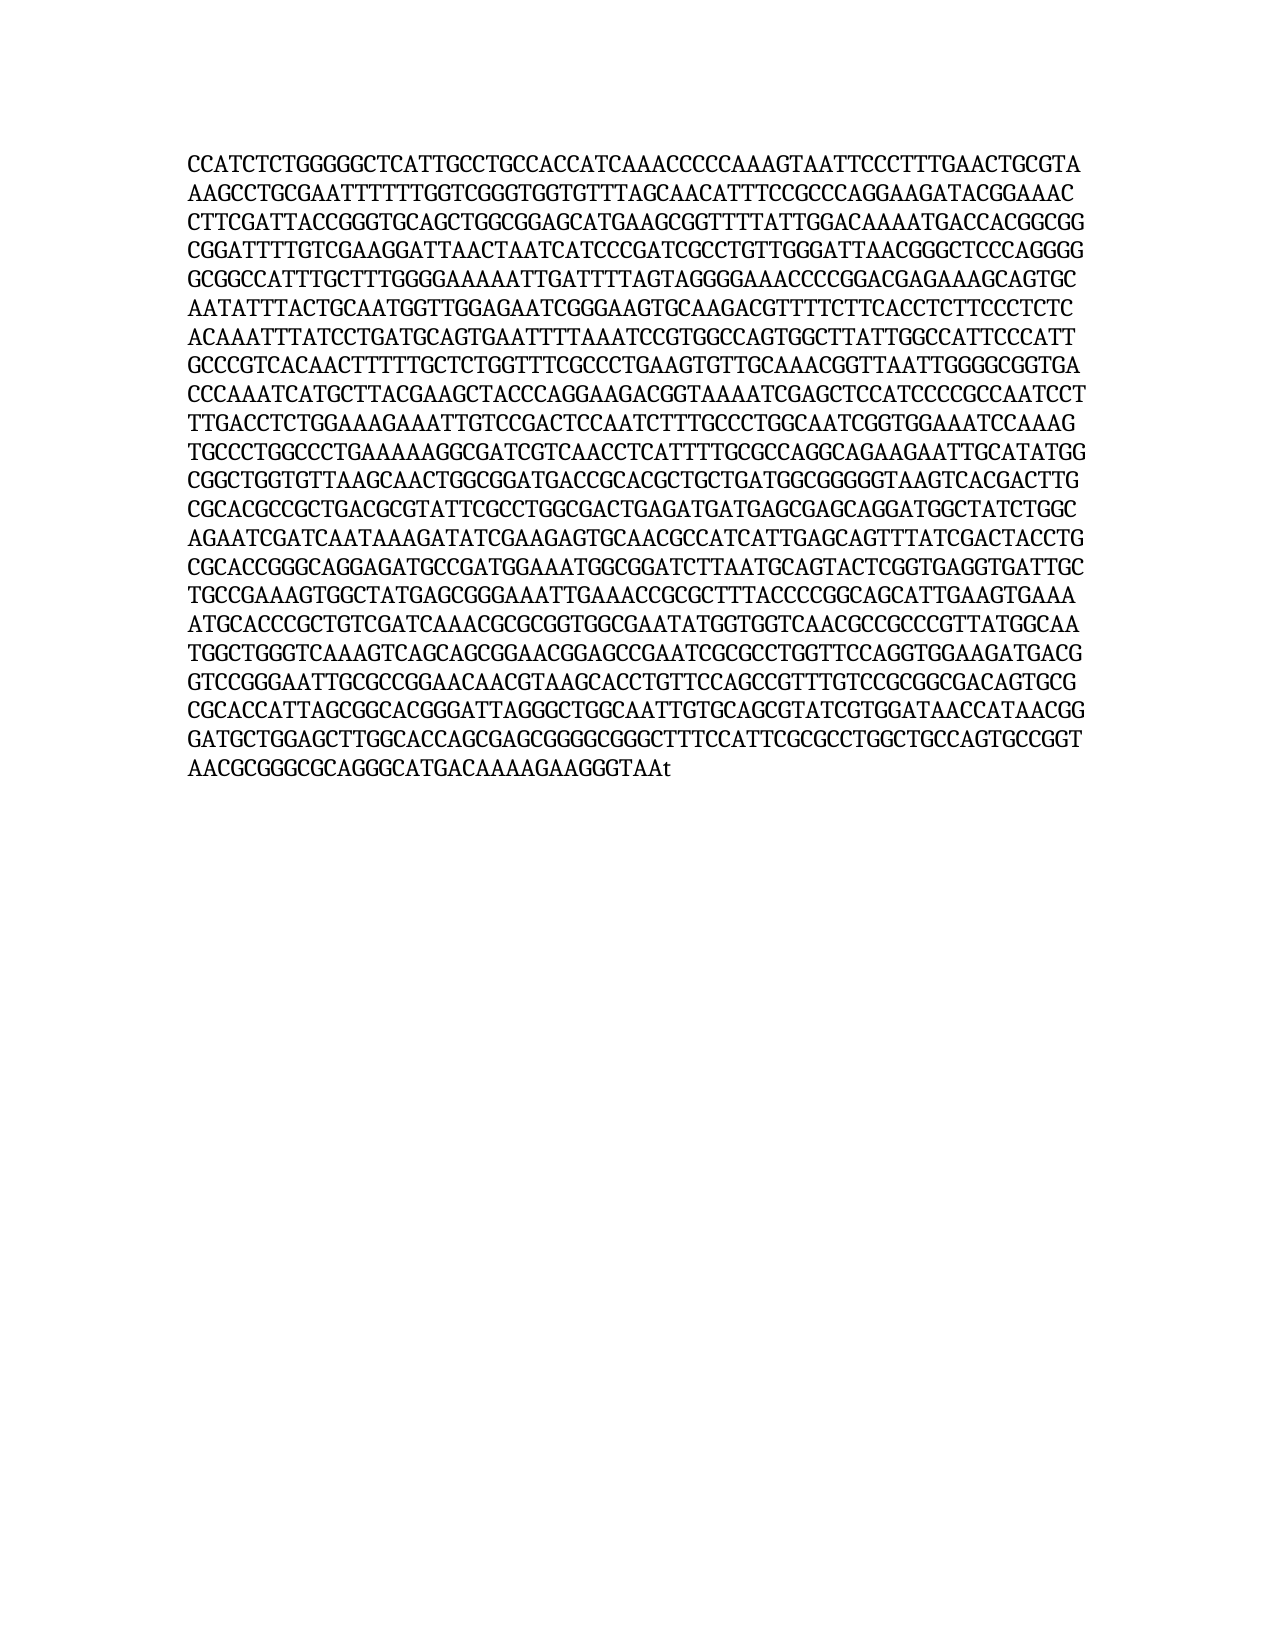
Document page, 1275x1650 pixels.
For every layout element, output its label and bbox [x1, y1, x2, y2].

text [187, 150, 1087, 782]
